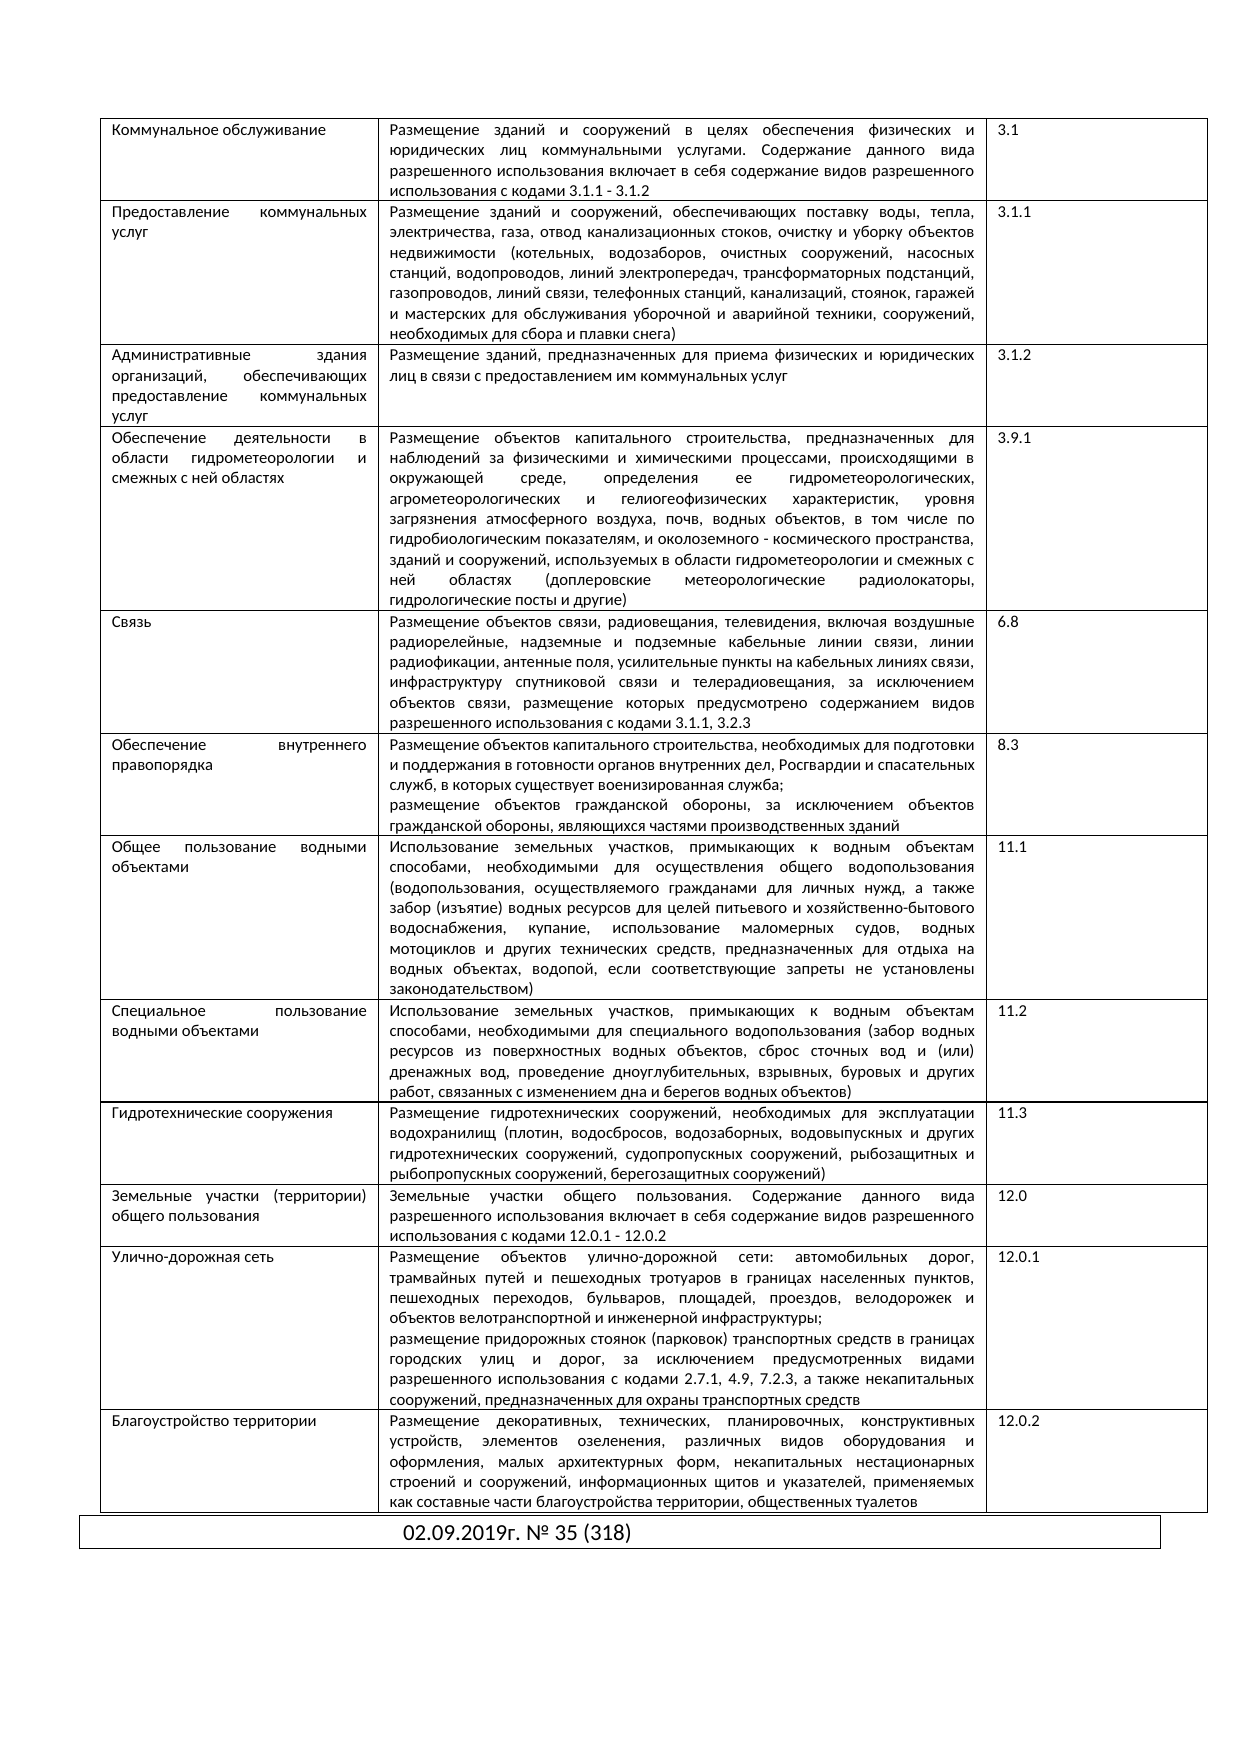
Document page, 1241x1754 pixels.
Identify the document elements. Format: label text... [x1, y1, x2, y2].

table_cell Специальное пользование водными объектами [101, 1000, 378, 1101]
table_cell Земельные участки общего пользования. Содержание данного вида разрешенного использования включает в себя содержание видов разрешенного использования с кодами 12.0.1 - 12.0.2 [379, 1185, 986, 1246]
table_cell 3.1.1 [987, 201, 1207, 344]
table_cell Коммунальное обслуживание [101, 119, 378, 200]
table_cell Использование земельных участков, примыкающих к водным объектам способами, необходимыми для специального водопользования (забор водных ресурсов из поверхностных водных объектов, сброс сточных вод и (или) дренажных вод, проведение дноуглубительных, взрывных, буровых и других работ, связанных с изменением дна и берегов водных объектов) [379, 1000, 986, 1101]
table_cell Административные здания организаций, обеспечивающих предоставление коммунальных услуг [101, 345, 378, 426]
table_cell 11.1 [987, 836, 1207, 999]
table_cell Размещение гидротехнических сооружений, необходимых для эксплуатации водохранилищ (плотин, водосбросов, водозаборных, водовыпускных и других гидротехнических сооружений, судопропускных сооружений, рыбозащитных и рыбопропускных сооружений, берегозащитных сооружений) [379, 1103, 986, 1184]
table_cell Размещение объектов связи, радиовещания, телевидения, включая воздушные радиорелейные, надземные и подземные кабельные линии связи, линии радиофикации, антенные поля, усилительные пункты на кабельных линиях связи, инфраструктуру спутниковой связи и телерадиовещания, за исключением объектов связи, размещение которых предусмотрено содержанием видов разрешенного использования с кодами 3.1.1, 3.2.3 [379, 611, 986, 733]
table_cell Улично-дорожная сеть [101, 1247, 378, 1409]
table_cell 11.2 [987, 1000, 1207, 1101]
table_cell Связь [101, 611, 378, 733]
table_cell 3.1.2 [987, 345, 1207, 426]
table_cell Размещение зданий и сооружений, обеспечивающих поставку воды, тепла, электричества, газа, отвод канализационных стоков, очистку и уборку объектов недвижимости (котельных, водозаборов, очистных сооружений, насосных станций, водопроводов, линий электропередач, трансформаторных подстанций, газопроводов, линий связи, телефонных станций, канализаций, стоянок, гаражей и мастерских для обслуживания уборочной и аварийной техники, сооружений, необходимых для сбора и плавки снега) [379, 201, 986, 344]
table_cell 11.3 [987, 1103, 1207, 1184]
table_cell Размещение зданий и сооружений в целях обеспечения физических и юридических лиц коммунальными услугами. Содержание данного вида разрешенного использования включает в себя содержание видов разрешенного использования с кодами 3.1.1 - 3.1.2 [379, 119, 986, 200]
table_cell 12.0 [987, 1185, 1207, 1246]
table_cell Обеспечение деятельности в области гидрометеорологии и смежных с ней областях [101, 427, 378, 610]
table_cell 12.0.2 [987, 1410, 1207, 1512]
table_cell 3.1 [987, 119, 1207, 200]
table_cell 3.9.1 [987, 427, 1207, 610]
table_cell Предоставление коммунальных услуг [101, 201, 378, 344]
table_cell Земельные участки (территории) общего пользования [101, 1185, 378, 1246]
table_cell Размещение объектов капитального строительства, необходимых для подготовки и поддержания в готовности органов внутренних дел, Росгвардии и спасательных служб, в которых существует военизированная служба; размещение объектов гражданской обороны, за исключением объектов гражданской обороны, являющихся частями производственных зданий [379, 734, 986, 835]
table_cell Благоустройство территории [101, 1410, 378, 1512]
table_cell 6.8 [987, 611, 1207, 733]
table_cell Размещение объектов капитального строительства, предназначенных для наблюдений за физическими и химическими процессами, происходящими в окружающей среде, определения ее гидрометеорологических, агрометеорологических и гелиогеофизических характеристик, уровня загрязнения атмосферного воздуха, почв, водных объектов, в том числе по гидробиологическим показателям, и околоземного - космического пространства, зданий и сооружений, используемых в области гидрометеорологии и смежных с ней областях (доплеровские метеорологические радиолокаторы, гидрологические посты и другие) [379, 427, 986, 610]
table_cell Обеспечение внутреннего правопорядка [101, 734, 378, 835]
table_cell Общее пользование водными объектами [101, 836, 378, 999]
table_cell 12.0.1 [987, 1247, 1207, 1409]
table_cell Использование земельных участков, примыкающих к водным объектам способами, необходимыми для осуществления общего водопользования (водопользования, осуществляемого гражданами для личных нужд, а также забор (изъятие) водных ресурсов для целей питьевого и хозяйственно-бытового водоснабжения, купание, использование маломерных судов, водных мотоциклов и других технических средств, предназначенных для отдыха на водных объектах, водопой, если соответствующие запреты не установлены законодательством) [379, 836, 986, 999]
table_cell Размещение зданий, предназначенных для приема физических и юридических лиц в связи с предоставлением им коммунальных услуг [379, 345, 986, 426]
table_cell Размещение объектов улично-дорожной сети: автомобильных дорог, трамвайных путей и пешеходных тротуаров в границах населенных пунктов, пешеходных переходов, бульваров, площадей, проездов, велодорожек и объектов велотранспортной и инженерной инфраструктуры; размещение придорожных стоянок (парковок) транспортных средств в границах городских улиц и дорог, за исключением предусмотренных видами разрешенного использования с кодами 2.7.1, 4.9, 7.2.3, а также некапитальных сооружений, предназначенных для охраны транспортных средств [379, 1247, 986, 1409]
table_cell 8.3 [987, 734, 1207, 835]
table_cell Гидротехнические сооружения [101, 1103, 378, 1184]
